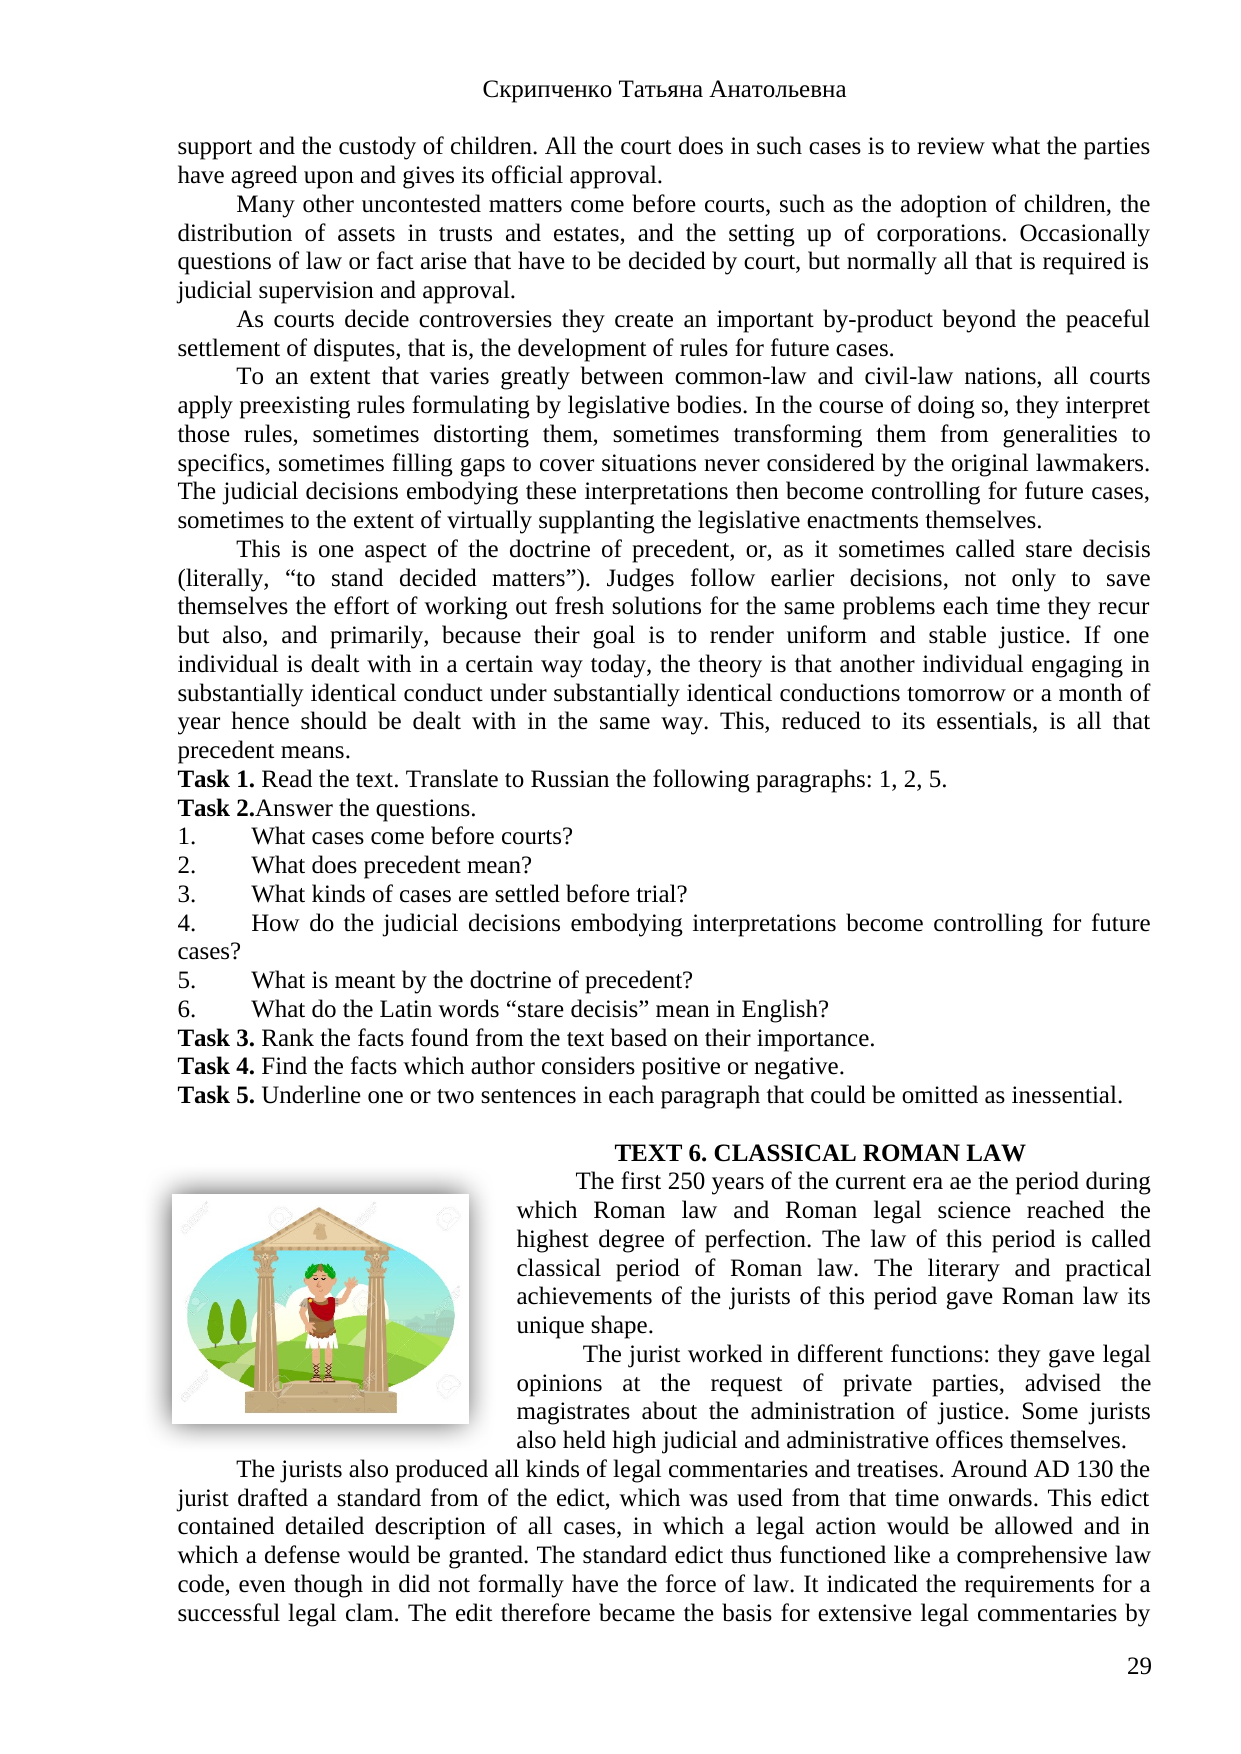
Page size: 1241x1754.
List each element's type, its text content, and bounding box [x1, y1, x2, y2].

list What kinds of cases are settled before trial? [177, 879, 1152, 908]
text Task 4. Find the facts which author considers positive or negative. [177, 1051, 1152, 1080]
text This is one aspect of the doctrine of precedent, or, as it sometimes called stare decisis (literally, “to stand decided matters”). Judges follow earlier decisions, not only to save themselves the effort of working out fresh solutions for the same problems each time they recur but also, and primarily, because their goal is to render uniform and stable justice. If one individual is dealt with in a certain way today, the theory is that another individual engaging in substantially identical conduct under substantially identical conductions tomorrow or a month of year hence should be dealt with in the same way. This, reduced to its essentials, is all that precedent means. [177, 534, 1152, 764]
text Many other uncontested matters come before courts, such as the adoption of children, the distribution of assets in trusts and estates, and the setting up of corporations. Occasionally questions of law or fact arise that have to be decided by court, but normally all that is required is judicial supervision and approval. [177, 189, 1152, 304]
text Task 3. Rank the facts found from the text based on their importance. [177, 1023, 1152, 1051]
list What does precedent mean? [177, 850, 1152, 879]
list How do the judicial decisions embodying interpretations become controlling for future cases? [177, 908, 1152, 965]
text Task 1. Read the text. Translate to Russian the following paragraphs: 1, 2, 5. [177, 764, 1152, 793]
text TEXT 6. CLASSICAL ROMAN LAW [177, 1138, 1152, 1166]
text The first 250 years of the current era ae the period during which Roman law and Roman legal science reached the highest degree of perfection. The law of this period is called classical period of Roman law. The literary and practical achievements of the jurists of this period gave Roman law its unique shape. [177, 1166, 1152, 1339]
picture [172, 1194, 469, 1424]
text To an extent that varies greatly between common-law and civil-law nations, all courts apply preexisting rules formulating by legislative bodies. In the course of doing so, they interpret those rules, sometimes distorting them, sometimes transforming them from generalities to specifics, sometimes filling gaps to cover situations never considered by the original lawmakers. The judicial decisions embodying these interpretations then become controlling for future cases, sometimes to the extent of virtually supplanting the legislative enactments themselves. [177, 361, 1152, 534]
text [177, 131, 1152, 189]
list What is meant by the doctrine of precedent? [177, 965, 1152, 994]
text As courts decide controversies they create an important by-product beyond the peaceful settlement of disputes, that is, the development of rules for future cases. [177, 304, 1152, 361]
text Task 2.Answer the questions. [177, 793, 1152, 821]
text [177, 1454, 1152, 1626]
list What do the Latin words “stare decisis” mean in English? [177, 994, 1152, 1023]
list What cases come before courts? [177, 821, 1152, 850]
text Task 5. Underline one or two sentences in each paragraph that could be omitted as inessential. [177, 1080, 1152, 1109]
text The jurist worked in different functions: they gave legal opinions at the request of private parties, advised the magistrates about the administration of justice. Some jurists also held high judicial and administrative offices themselves. [177, 1339, 1152, 1454]
